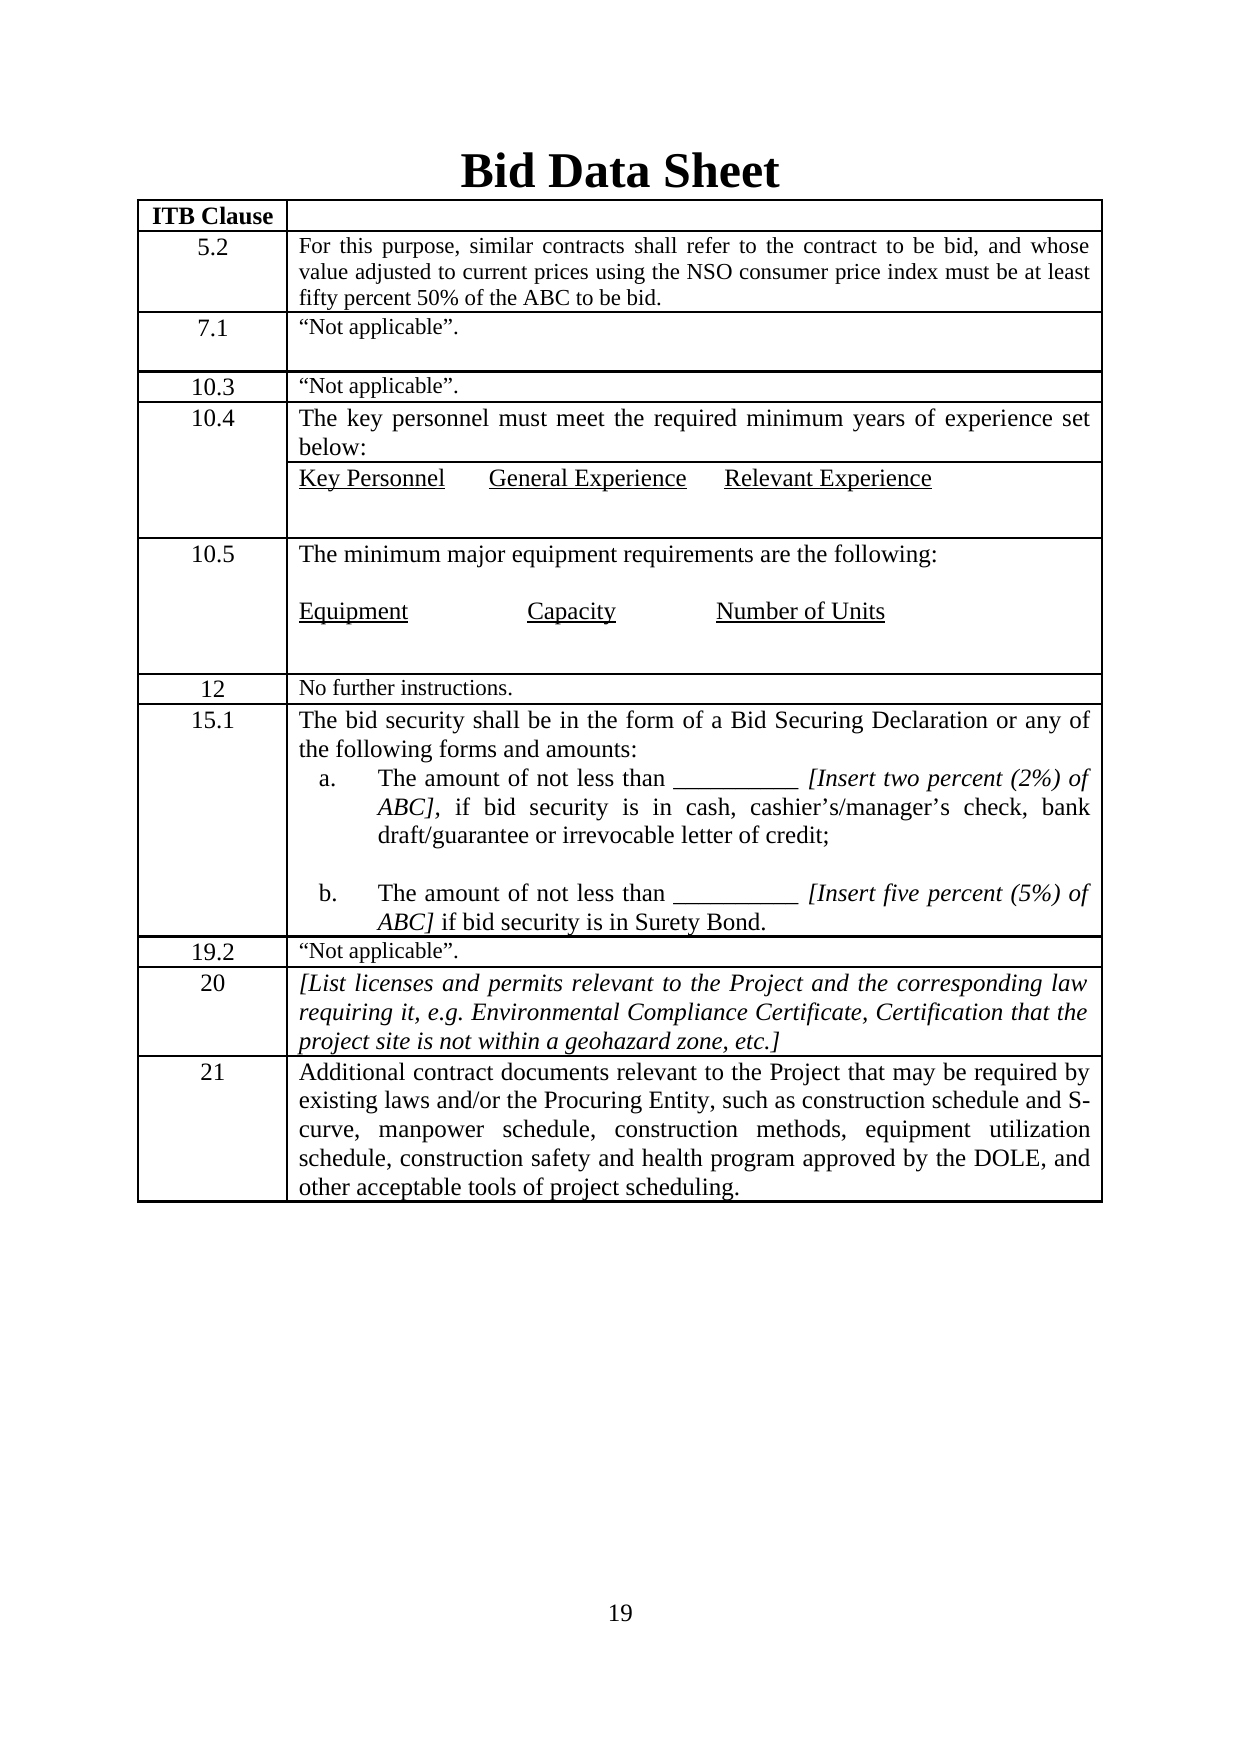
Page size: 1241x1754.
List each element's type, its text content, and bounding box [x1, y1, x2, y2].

table_cell 19.2 [139, 938, 286, 966]
table_cell 21 [139, 1057, 286, 1200]
table_cell Additional contract documents relevant to the Project that may be required by existing laws and/or the Procuring Entity, such as construction schedule and S-curve, manpower schedule, construction methods, equipment utilization schedule, construction safety and health program approved by the DOLE, and other acceptable tools of project scheduling. [288, 1057, 1101, 1200]
table_cell “Not applicable”. [288, 373, 1101, 401]
table_header [288, 201, 1101, 229]
table_cell For this purpose, similar contracts shall refer to the contract to be bid, and whose value adjusted to current prices using the NSO consumer price index must be at least fifty percent 50% of the ABC to be bid. [288, 232, 1101, 311]
table_cell “Not applicable”. [288, 938, 1101, 966]
table_cell 10.3 [139, 373, 286, 401]
table_header ITB Clause [139, 201, 286, 229]
table_cell 12 [139, 675, 286, 703]
table_cell 5.2 [139, 232, 286, 311]
table_cell [139, 461, 286, 537]
table_cell 10.5 [139, 539, 286, 672]
table_cell 20 [139, 968, 286, 1054]
table_cell The bid security shall be in the form of a Bid Securing Declaration or any of the following forms and amounts: The amount of not less than __________ [Insert two percent (2%) of ABC], if bid security is in cash, cashier’s/manager’s check, bank draft/guarantee or irrevocable letter of credit; The amount of not less than __________ [Insert five percent (5%) of ABC] if bid security is in Surety Bond. [288, 705, 1101, 935]
table_cell 7.1 [139, 313, 286, 370]
text Bid Data Sheet [150, 141, 1090, 199]
table_cell No further instructions. [288, 675, 1101, 703]
table_cell Key Personnel General Experience Relevant Experience [288, 463, 1101, 537]
table_cell [List licenses and permits relevant to the Project and the corresponding law requiring it, e.g. Environmental Compliance Certificate, Certification that the project site is not within a geohazard zone, etc.] [288, 968, 1101, 1054]
table_cell The minimum major equipment requirements are the following: Equipment Capacity Number of Units [288, 539, 1101, 672]
table_cell 10.4 [139, 403, 286, 461]
table_cell The key personnel must meet the required minimum years of experience set below: [288, 403, 1101, 461]
table_cell 15.1 [139, 705, 286, 935]
table_cell “Not applicable”. [288, 313, 1101, 370]
